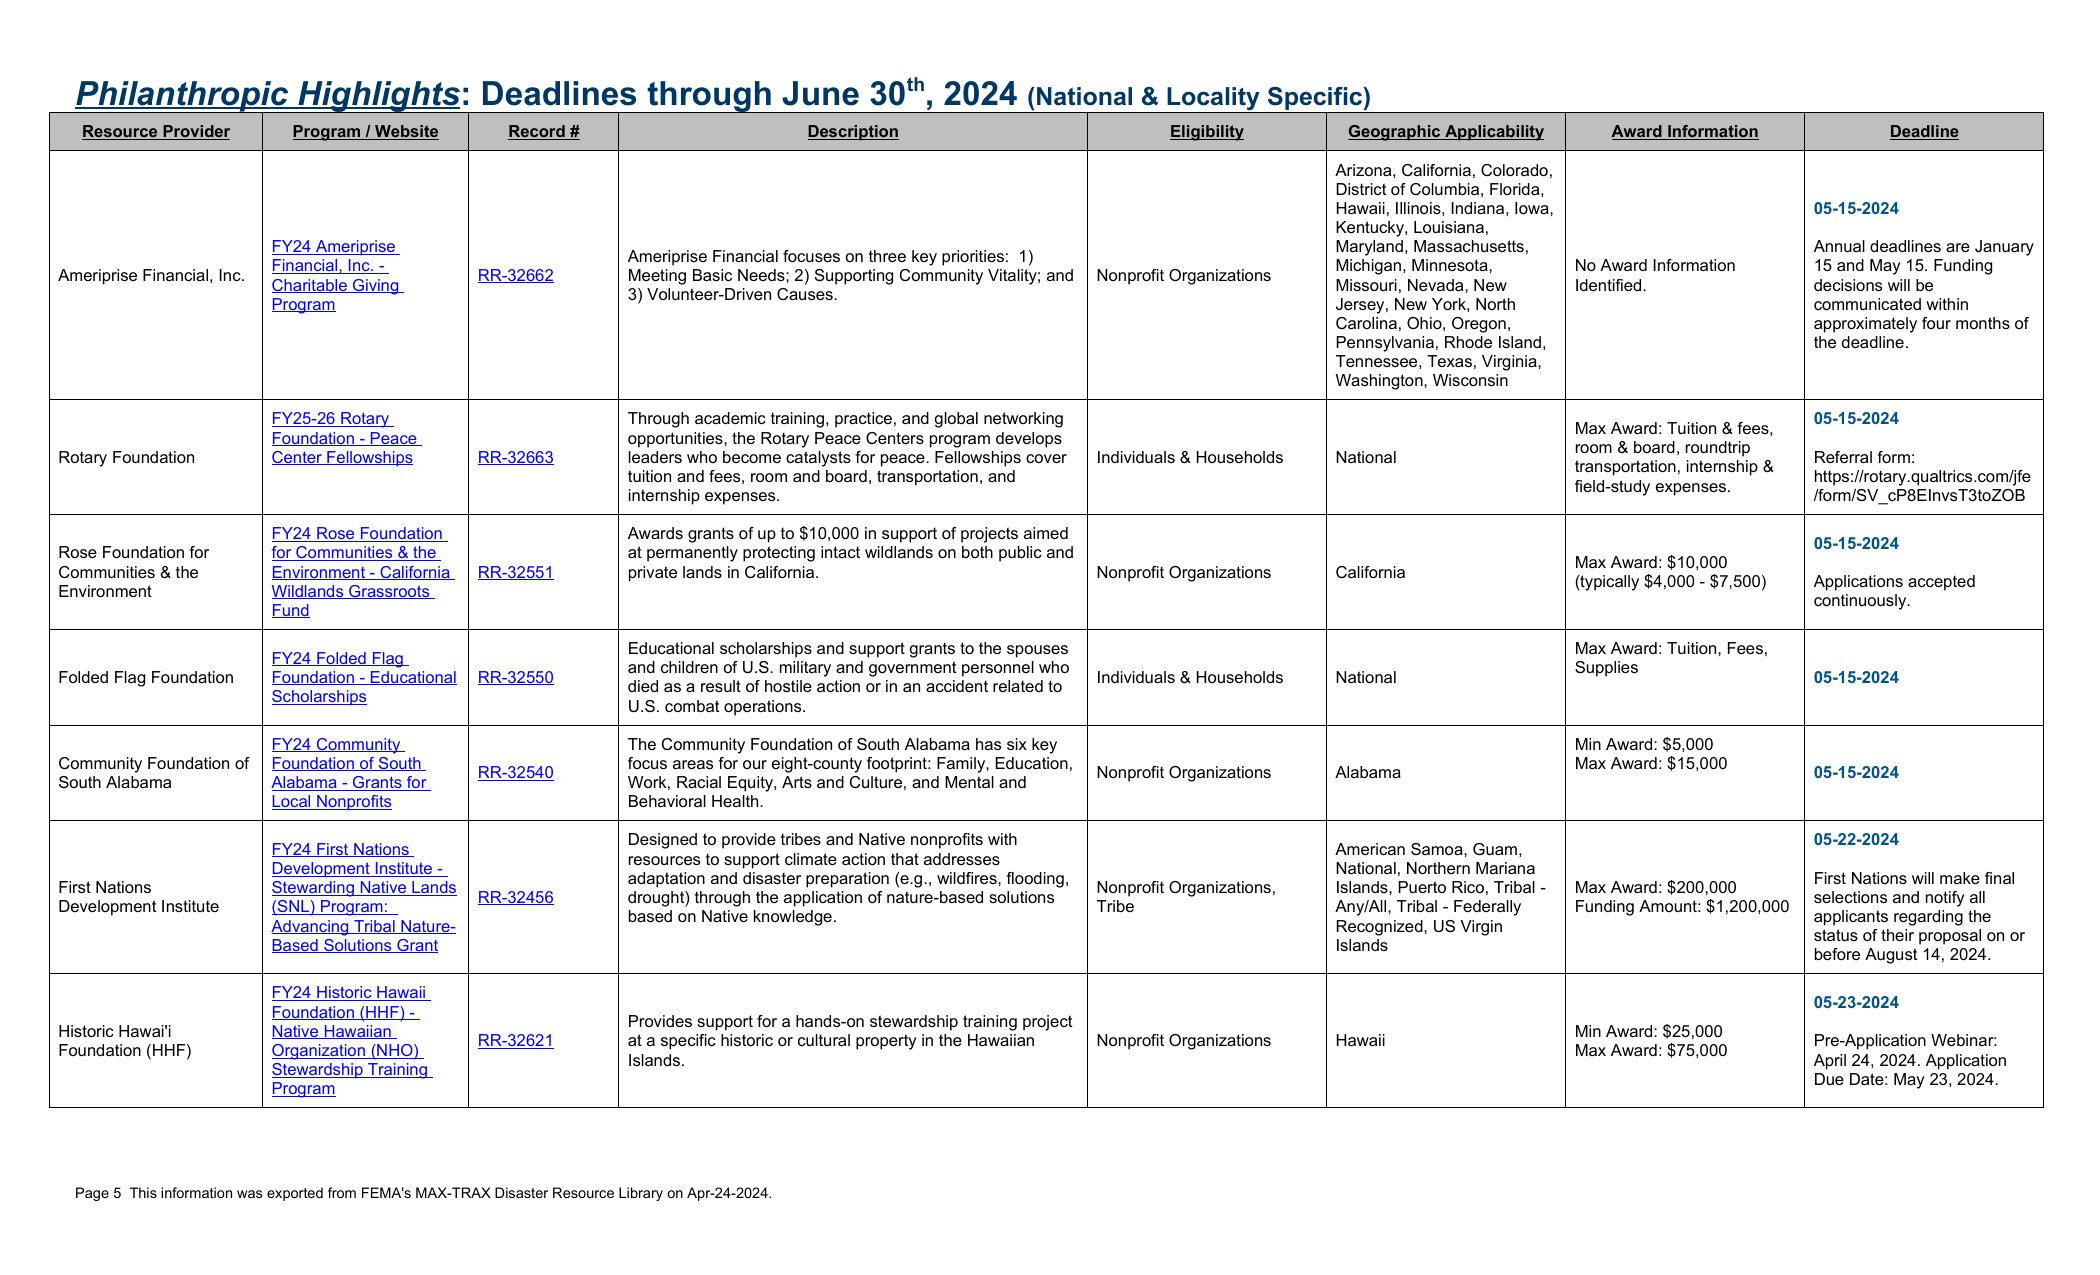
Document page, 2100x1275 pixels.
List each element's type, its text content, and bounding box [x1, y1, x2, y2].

table_cell RR-32663 [469, 400, 618, 514]
table_cell Individuals & Households [1088, 400, 1326, 514]
table_cell Rotary Foundation [50, 400, 262, 514]
table_cell First Nations Development Institute [50, 821, 262, 973]
table_cell RR-32540 [469, 726, 618, 820]
table_cell Min Award: $25,000 Max Award: $75,000 [1566, 974, 1804, 1107]
table_cell RR-32662 [469, 151, 618, 399]
table_header Record # [469, 113, 618, 150]
table_cell 05-15-2024 Applications accepted continuously. [1805, 515, 2043, 629]
table_cell Alabama [1327, 726, 1565, 820]
table_cell RR-32456 [469, 821, 618, 973]
table_cell 05-15-2024 Annual deadlines are January 15 and May 15. Funding decisions will be communicated within approximately four months of the deadline. [1805, 151, 2043, 399]
table_cell Ameriprise Financial focuses on three key priorities: 1) Meeting Basic Needs; 2) Supporting Community Vitality; and 3) Volunteer-Driven Causes. [619, 151, 1087, 399]
table_header Geographic Applicability [1327, 113, 1565, 150]
table_cell American Samoa, Guam, National, Northern Mariana Islands, Puerto Rico, Tribal - Any/All, Tribal - Federally Recognized, US Virgin Islands [1327, 821, 1565, 973]
table_cell FY24 Community Foundation of South Alabama - Grants for Local Nonprofits [263, 726, 468, 820]
table_cell Min Award: $5,000 Max Award: $15,000 [1566, 726, 1804, 820]
table_cell FY24 Ameriprise Financial, Inc. - Charitable Giving Program [263, 151, 468, 399]
table_cell 05-15-2024 [1805, 726, 2043, 820]
table_cell Max Award: $10,000 (typically $4,000 - $7,500) [1566, 515, 1804, 629]
table_cell Max Award: Tuition, Fees, Supplies [1566, 630, 1804, 724]
table_header Resource Provider [50, 113, 262, 150]
table_cell Max Award: $200,000 Funding Amount: $1,200,000 [1566, 821, 1804, 973]
table_cell Nonprofit Organizations [1088, 515, 1326, 629]
table_cell Individuals & Households [1088, 630, 1326, 724]
table_cell 05-15-2024 Referral form: https://rotary.qualtrics.com/jfe/form/SV_cP8EInvsT3toZOB [1805, 400, 2043, 514]
table_cell Designed to provide tribes and Native nonprofits with resources to support climate action that addresses adaptation and disaster preparation (e.g., wildfires, flooding, drought) through the application of nature-based solutions based on Native knowledge. [619, 821, 1087, 973]
table_cell Educational scholarships and support grants to the spouses and children of U.S. military and government personnel who died as a result of hostile action or in an accident related to U.S. combat operations. [619, 630, 1087, 724]
table_cell RR-32621 [469, 974, 618, 1107]
table_cell Historic Hawai'i Foundation (HHF) [50, 974, 262, 1107]
table_cell Nonprofit Organizations [1088, 726, 1326, 820]
table_cell Through academic training, practice, and global networking opportunities, the Rotary Peace Centers program develops leaders who become catalysts for peace. Fellowships cover tuition and fees, room and board, transportation, and internship expenses. [619, 400, 1087, 514]
table_cell 05-23-2024 Pre-Application Webinar: April 24, 2024. Application Due Date: May 23, 2024. [1805, 974, 2043, 1107]
table_cell FY24 Historic Hawaii Foundation (HHF) - Native Hawaiian Organization (NHO) Stewardship Training Program [263, 974, 468, 1107]
table_cell Max Award: Tuition & fees, room & board, roundtrip transportation, internship & field-study expenses. [1566, 400, 1804, 514]
table_cell The Community Foundation of South Alabama has six key focus areas for our eight-county footprint: Family, Education, Work, Racial Equity, Arts and Culture, and Mental and Behavioral Health. [619, 726, 1087, 820]
table_cell California [1327, 515, 1565, 629]
table_cell RR-32551 [469, 515, 618, 629]
table_cell Nonprofit Organizations [1088, 974, 1326, 1107]
table_cell Nonprofit Organizations, Tribe [1088, 821, 1326, 973]
table_cell Arizona, California, Colorado, District of Columbia, Florida, Hawaii, Illinois, Indiana, Iowa, Kentucky, Louisiana, Maryland, Massachusetts, Michigan, Minnesota, Missouri, Nevada, New Jersey, New York, North Carolina, Ohio, Oregon, Pennsylvania, Rhode Island, Tennessee, Texas, Virginia, Washington, Wisconsin [1327, 151, 1565, 399]
table_cell Hawaii [1327, 974, 1565, 1107]
table_header Award Information [1566, 113, 1804, 150]
table_cell Nonprofit Organizations [1088, 151, 1326, 399]
table_cell RR-32550 [469, 630, 618, 724]
table_cell 05-22-2024 First Nations will make final selections and notify all applicants regarding the status of their proposal on or before August 14, 2024. [1805, 821, 2043, 973]
table_cell Provides support for a hands-on stewardship training project at a specific historic or cultural property in the Hawaiian Islands. [619, 974, 1087, 1107]
table_header Description [619, 113, 1087, 150]
table_header Program / Website [263, 113, 468, 150]
table_cell No Award Information Identified. [1566, 151, 1804, 399]
table_cell Rose Foundation for Communities & the Environment [50, 515, 262, 629]
table_cell Ameriprise Financial, Inc. [50, 151, 262, 399]
table_cell FY24 Rose Foundation for Communities & the Environment - California Wildlands Grassroots Fund [263, 515, 468, 629]
table_cell FY24 Folded Flag Foundation - Educational Scholarships [263, 630, 468, 724]
table_cell FY25-26 Rotary Foundation - Peace Center Fellowships [263, 400, 468, 514]
table_cell Awards grants of up to $10,000 in support of projects aimed at permanently protecting intact wildlands on both public and private lands in California. [619, 515, 1087, 629]
table_cell Folded Flag Foundation [50, 630, 262, 724]
table_cell National [1327, 400, 1565, 514]
table_header Eligibility [1088, 113, 1326, 150]
table_header Deadline [1805, 113, 2043, 150]
table_cell FY24 First Nations Development Institute - Stewarding Native Lands (SNL) Program: Advancing Tribal Nature-Based Solutions Grant [263, 821, 468, 973]
table_cell Community Foundation of South Alabama [50, 726, 262, 820]
table_cell National [1327, 630, 1565, 724]
table_cell 05-15-2024 [1805, 630, 2043, 724]
